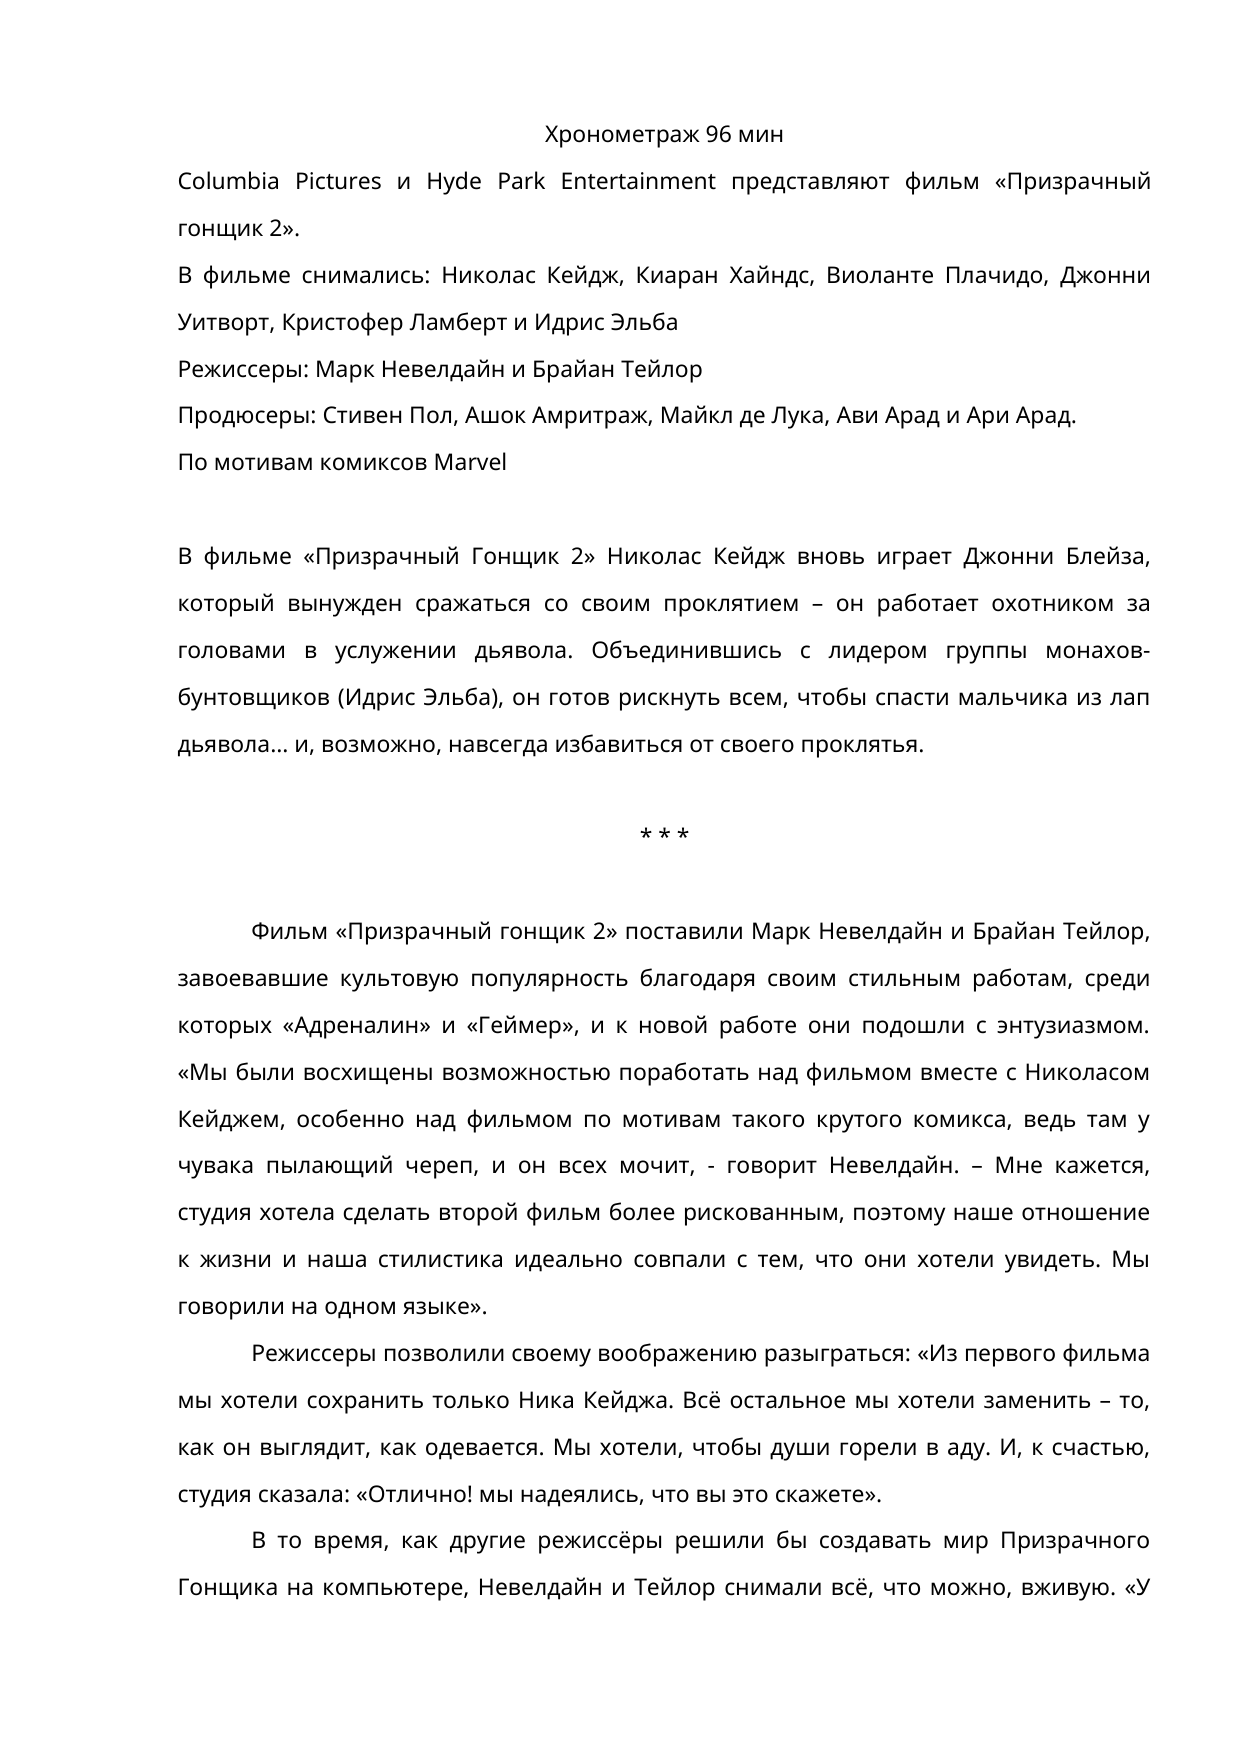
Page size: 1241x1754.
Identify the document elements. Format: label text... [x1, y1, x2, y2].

text Columbia Pictures и Hyde Park Entertainment представляют фильм «Призрачный гонщик 2». [177, 165, 1152, 243]
text Режиссеры позволили своему воображению разыграться: «Из первого фильма мы хотели сохранить только Ника Кейджа. Всё остальное мы хотели заменить – то, как он выглядит, как одевается. Мы хотели, чтобы души горели в аду. И, к счастью, студия сказала: «Отлично! мы надеялись, что вы это скажете». [177, 1337, 1152, 1509]
text Фильм «Призрачный гонщик 2» поставили Марк Невелдайн и Брайан Тейлор, завоевавшие культовую популярность благодаря своим стильным работам, среди которых «Адреналин» и «Геймер», и к новой работе они подошли с энтузиазмом. «Мы были восхищены возможностью поработать над фильмом вместе с Николасом Кейджем, особенно над фильмом по мотивам такого крутого комикса, ведь там у чувака пылающий череп, и он всех мочит, - говорит Невелдайн. – Мне кажется, студия хотела сделать второй фильм более рискованным, поэтому наше отношение к жизни и наша стилистика идеально совпали с тем, что они хотели увидеть. Мы говорили на одном языке». [177, 915, 1152, 1321]
text В фильме «Призрачный Гонщик 2» Николас Кейдж вновь играет Джонни Блейза, который вынужден сражаться со своим проклятием – он работает охотником за головами в услужении дьявола. Объединившись с лидером группы монахов-бунтовщиков (Идрис Эльба), он готов рискнуть всем, чтобы спасти мальчика из лап дьявола… и, возможно, навсегда избавиться от своего проклятья. [177, 540, 1152, 759]
text По мотивам комиксов Marvel [177, 446, 1152, 477]
text В фильме снимались: Николас Кейдж, Киаран Хайндс, Виоланте Плачидо, Джонни Уитворт, Кристофер Ламберт и Идрис Эльба [177, 259, 1152, 337]
text Режиссеры: Марк Невелдайн и Брайан Тейлор [177, 352, 1152, 384]
text Хронометраж 96 мин [177, 118, 1152, 149]
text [177, 1524, 1152, 1602]
text * * * [177, 821, 1152, 852]
text Продюсеры: Стивен Пол, Ашок Амритраж, Майкл де Лука, Ави Арад и Ари Арад. [177, 399, 1152, 431]
